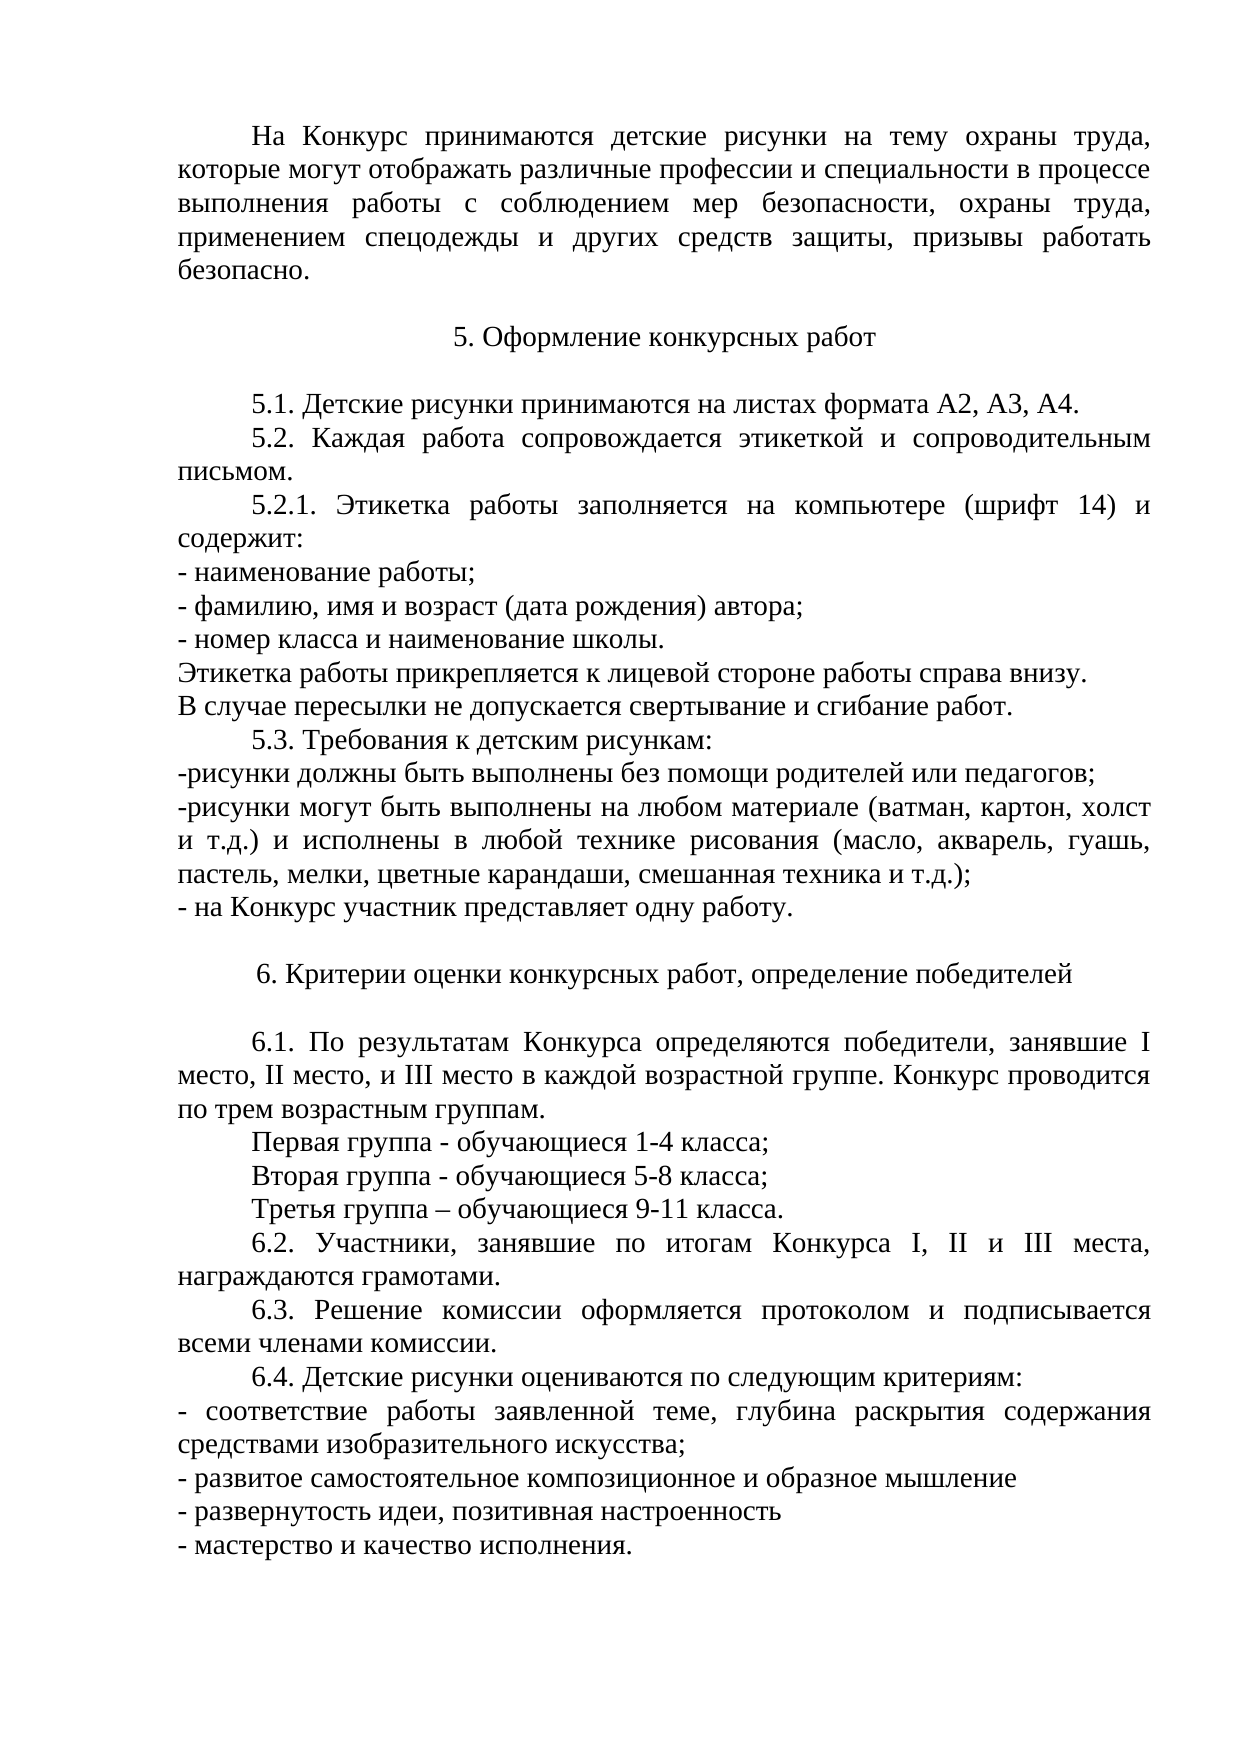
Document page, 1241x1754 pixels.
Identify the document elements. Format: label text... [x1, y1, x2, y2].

text - развернутость идеи, позитивная настроенность [177, 1493, 1152, 1527]
text Вторая группа - обучающиеся 5-8 класса; [177, 1158, 1152, 1191]
text - наименование работы; [177, 554, 1152, 588]
text -рисунки должны быть выполнены без помощи родителей или педагогов; [177, 755, 1152, 789]
text На Конкурс принимаются детские рисунки на тему охраны труда, которые могут отображать различные профессии и специальности в процессе выполнения работы с соблюдением мер безопасности, охраны труда, применением спецодежды и других средств защиты, призывы работать безопасно. [177, 118, 1152, 286]
text 6.1. По результатам Конкурса определяются победители, занявшие I место, II место, и III место в каждой возрастной группе. Конкурс проводится по трем возрастным группам. [177, 1024, 1152, 1124]
text 5.2.1. Этикетка работы заполняется на компьютере (шрифт 14) и содержит: [177, 487, 1152, 554]
text Этикетка работы прикрепляется к лицевой стороне работы справа внизу. [177, 655, 1152, 688]
text 6.2. Участники, занявшие по итогам Конкурса I, II и III места, награждаются грамотами. [177, 1225, 1152, 1292]
text - фамилию, имя и возраст (дата рождения) автора; [177, 588, 1152, 621]
text Первая группа - обучающиеся 1-4 класса; [177, 1124, 1152, 1158]
text Третья группа – обучающиеся 9-11 класса. [177, 1191, 1152, 1225]
text - развитое самостоятельное композиционное и образное мышление [177, 1460, 1152, 1493]
text - на Конкурс участник представляет одну работу. [177, 889, 1152, 923]
text 5. Оформление конкурсных работ [177, 319, 1152, 353]
text - соответствие работы заявленной теме, глубина раскрытия содержания средствами изобразительного искусства; [177, 1393, 1152, 1460]
text 5.1. Детские рисунки принимаются на листах формата А2, А3, А4. [177, 386, 1152, 420]
text -рисунки могут быть выполнены на любом материале (ватман, картон, холст и т.д.) и исполнены в любой технике рисования (масло, акварель, гуашь, пастель, мелки, цветные карандаши, смешанная техника и т.д.); [177, 789, 1152, 889]
text 5.3. Требования к детским рисункам: [177, 722, 1152, 755]
text 6.4. Детские рисунки оцениваются по следующим критериям: [177, 1359, 1152, 1393]
text В случае пересылки не допускается свертывание и сгибание работ. [177, 688, 1152, 722]
text - мастерство и качество исполнения. [177, 1527, 1152, 1560]
text 5.2. Каждая работа сопровождается этикеткой и сопроводительным письмом. [177, 420, 1152, 487]
text 6.3. Решение комиссии оформляется протоколом и подписывается всеми членами комиссии. [177, 1292, 1152, 1359]
text - номер класса и наименование школы. [177, 621, 1152, 655]
text 6. Критерии оценки конкурсных работ, определение победителей [177, 957, 1152, 990]
